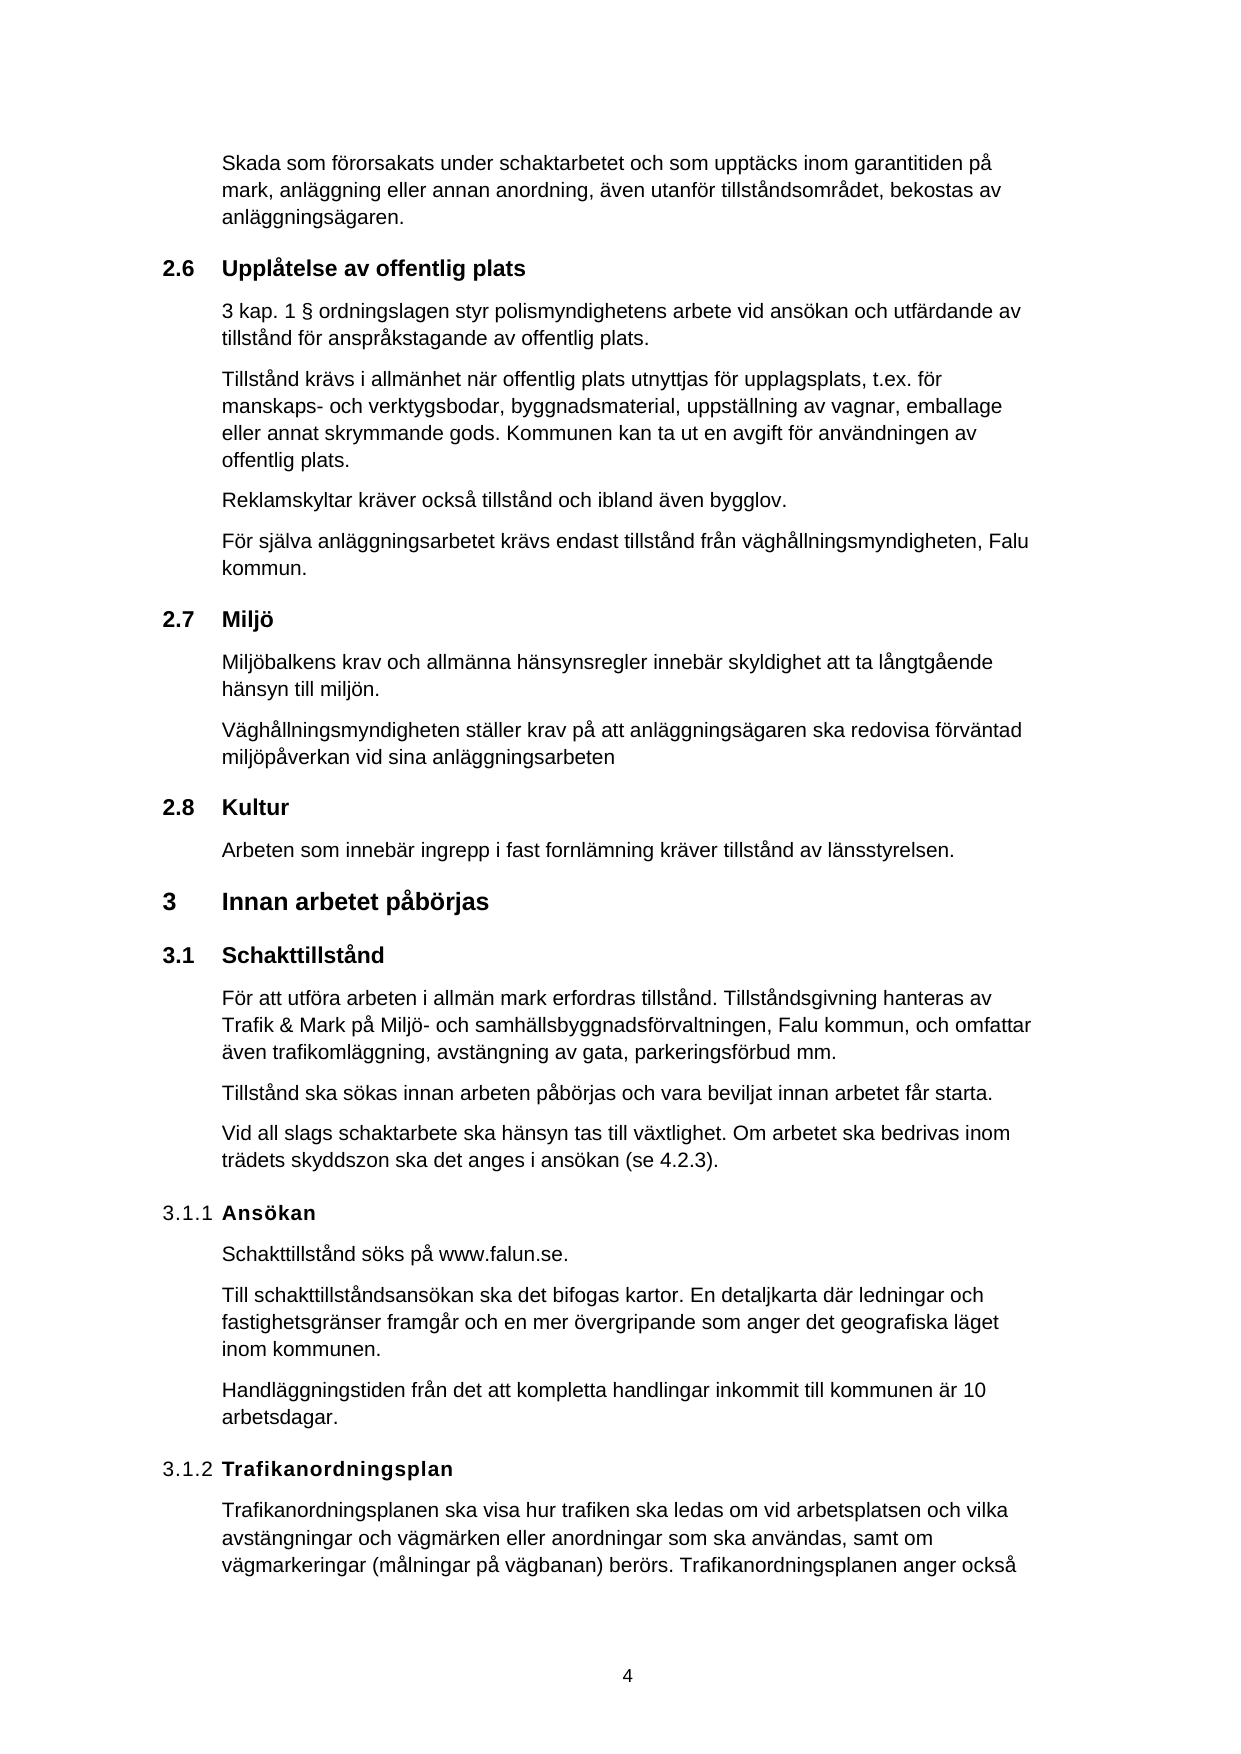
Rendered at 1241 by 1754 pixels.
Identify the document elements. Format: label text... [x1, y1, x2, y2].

text Miljöbalkens krav och allmänna hänsynsregler innebär skyldighet att ta långtgående hänsyn till miljön. [222, 647, 1033, 701]
text 3 kap. 1 § ordningslagen styr polismyndighetens arbete vid ansökan och utfärdande av tillstånd för anspråkstagande av offentlig plats. [222, 296, 1033, 350]
subtitle Kultur [162, 793, 1033, 821]
subtitle Trafikanordningsplan [162, 1453, 1033, 1481]
text Vid all slags schaktarbete ska hänsyn tas till växtlighet. Om arbetet ska bedrivas inom trädets skyddszon ska det anges i ansökan (se 4.2.3). [222, 1118, 1033, 1172]
text Väghållningsmyndigheten ställer krav på att anläggningsägaren ska redovisa förväntad miljöpåverkan vid sina anläggningsarbeten [222, 714, 1033, 768]
text För själva anläggningsarbetet krävs endast tillstånd från väghållningsmyndigheten, Falu kommun. [222, 526, 1033, 580]
subtitle Miljö [162, 605, 1033, 632]
subtitle Schakttillstånd [162, 941, 1033, 968]
subtitle Upplåtelse av offentlig plats [162, 254, 1033, 281]
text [222, 1495, 1033, 1576]
text För att utföra arbeten i allmän mark erfordras tillstånd. Tillståndsgivning hanteras av Trafik & Mark på Miljö- och samhällsbyggnadsförvaltningen, Falu kommun, och omfattar även trafikomläggning, avstängning av gata, parkeringsförbud mm. [222, 983, 1033, 1064]
text Tillstånd krävs i allmänhet när offentlig plats utnyttjas för upplagsplats, t.ex. för manskaps- och verktygsbodar, byggnadsmaterial, uppställning av vagnar, emballage eller annat skrymmande gods. Kommunen kan ta ut en avgift för användningen av offentlig plats. [222, 363, 1033, 472]
text Arbeten som innebär ingrepp i fast fornlämning kräver tillstånd av länsstyrelsen. [222, 835, 1033, 862]
text Till schakttillståndsansökan ska det bifogas kartor. En detaljkarta där ledningar och fastighetsgränser framgår och en mer övergripande som anger det geografiska läget inom kommunen. [222, 1279, 1033, 1361]
text Reklamskyltar kräver också tillstånd och ibland även bygglov. [222, 485, 1033, 512]
subtitle Innan arbetet påbörjas [162, 887, 1033, 916]
text Tillstånd ska sökas innan arbeten påbörjas och vara beviljat innan arbetet får starta. [222, 1077, 1033, 1104]
text Handläggningstiden från det att kompletta handlingar inkommit till kommunen är 10 arbetsdagar. [222, 1374, 1033, 1428]
text Skada som förorsakats under schaktarbetet och som upptäcks inom garantitiden på mark, anläggning eller annan anordning, även utanför tillståndsområdet, bekostas av anläggningsägaren. [222, 148, 1033, 229]
subtitle Ansökan [162, 1197, 1033, 1224]
text Schakttillstånd söks på www.falun.se. [222, 1239, 1033, 1266]
